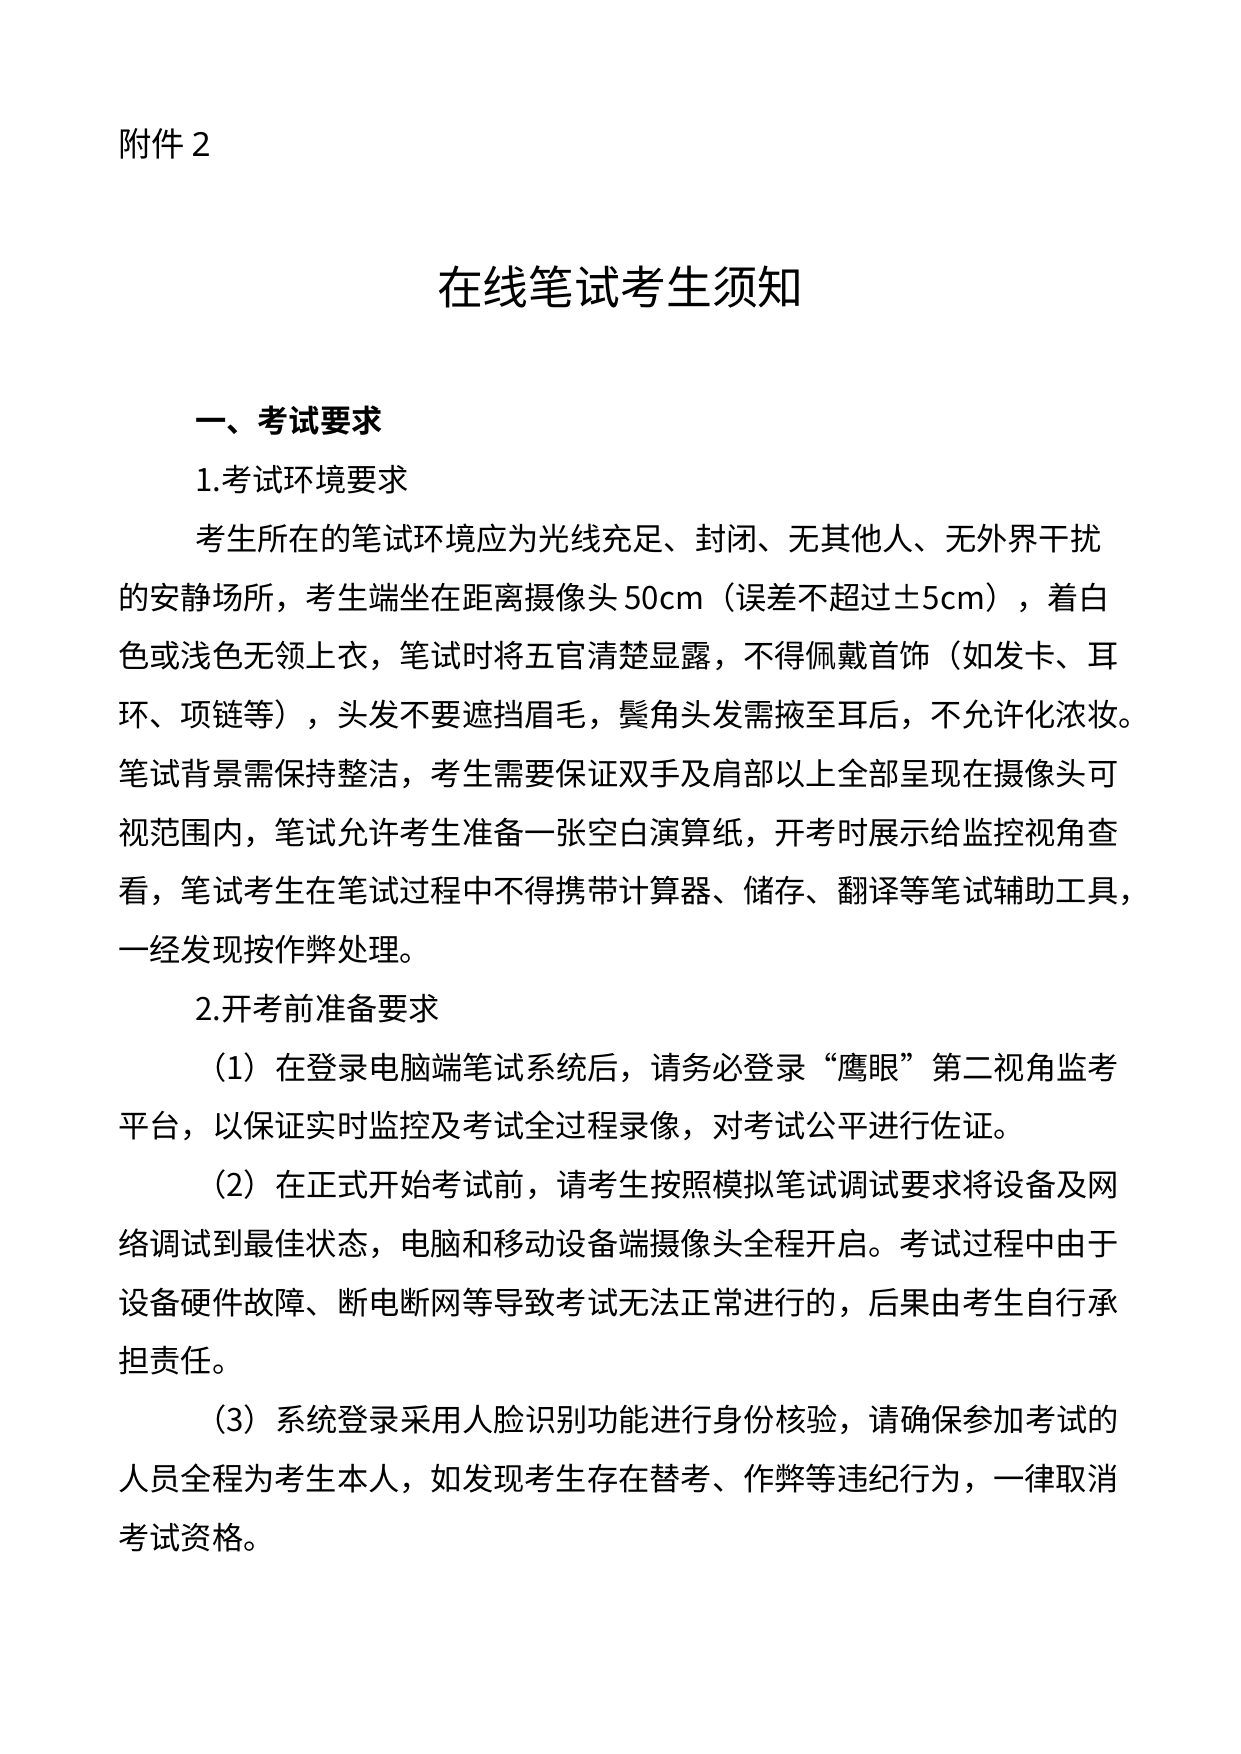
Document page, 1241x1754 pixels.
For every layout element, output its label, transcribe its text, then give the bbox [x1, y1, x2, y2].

text 1.考试环境要求 [118, 455, 1122, 501]
text （3）系统登录采用人脸识别功能进行身份核验，请确保参加考试的人员全程为考生本人，如发现考生存在替考、作弊等违纪行为，一律取消考试资格。 [118, 1395, 1122, 1558]
text 附件2 [118, 118, 1122, 167]
text （1）在登录电脑端笔试系统后，请务必登录“鹰眼”第二视角监考平台，以保证实时监控及考试全过程录像，对考试公平进行佐证。 [118, 1043, 1122, 1147]
text （2）在正式开始考试前，请考生按照模拟笔试调试要求将设备及网络调试到最佳状态，电脑和移动设备端摄像头全程开启。考试过程中由于设备硬件故障、断电断网等导致考试无法正常进行的，后果由考生自行承担责任。 [118, 1160, 1122, 1382]
text 一、考试要求 [118, 397, 1122, 442]
text 2.开考前准备要求 [118, 984, 1122, 1029]
text 考生所在的笔试环境应为光线充足、封闭、无其他人、无外界干扰的安静场所，考生端坐在距离摄像头50cm（误差不超过±5cm），着白色或浅色无领上衣，笔试时将五官清楚显露，不得佩戴首饰（如发卡、耳环、项链等），头发不要遮挡眉毛，鬓角头发需掖至耳后，不允许化浓妆。笔试背景需保持整洁，考生需要保证双手及肩部以上全部呈现在摄像头可视范围内，笔试允许考生准备一张空白演算纸，开考时展示给监控视角查看，笔试考生在笔试过程中不得携带计算器、储存、翻译等笔试辅助工具，一经发现按作弊处理。 [118, 514, 1122, 971]
text 在线笔试考生须知 [118, 252, 1122, 318]
